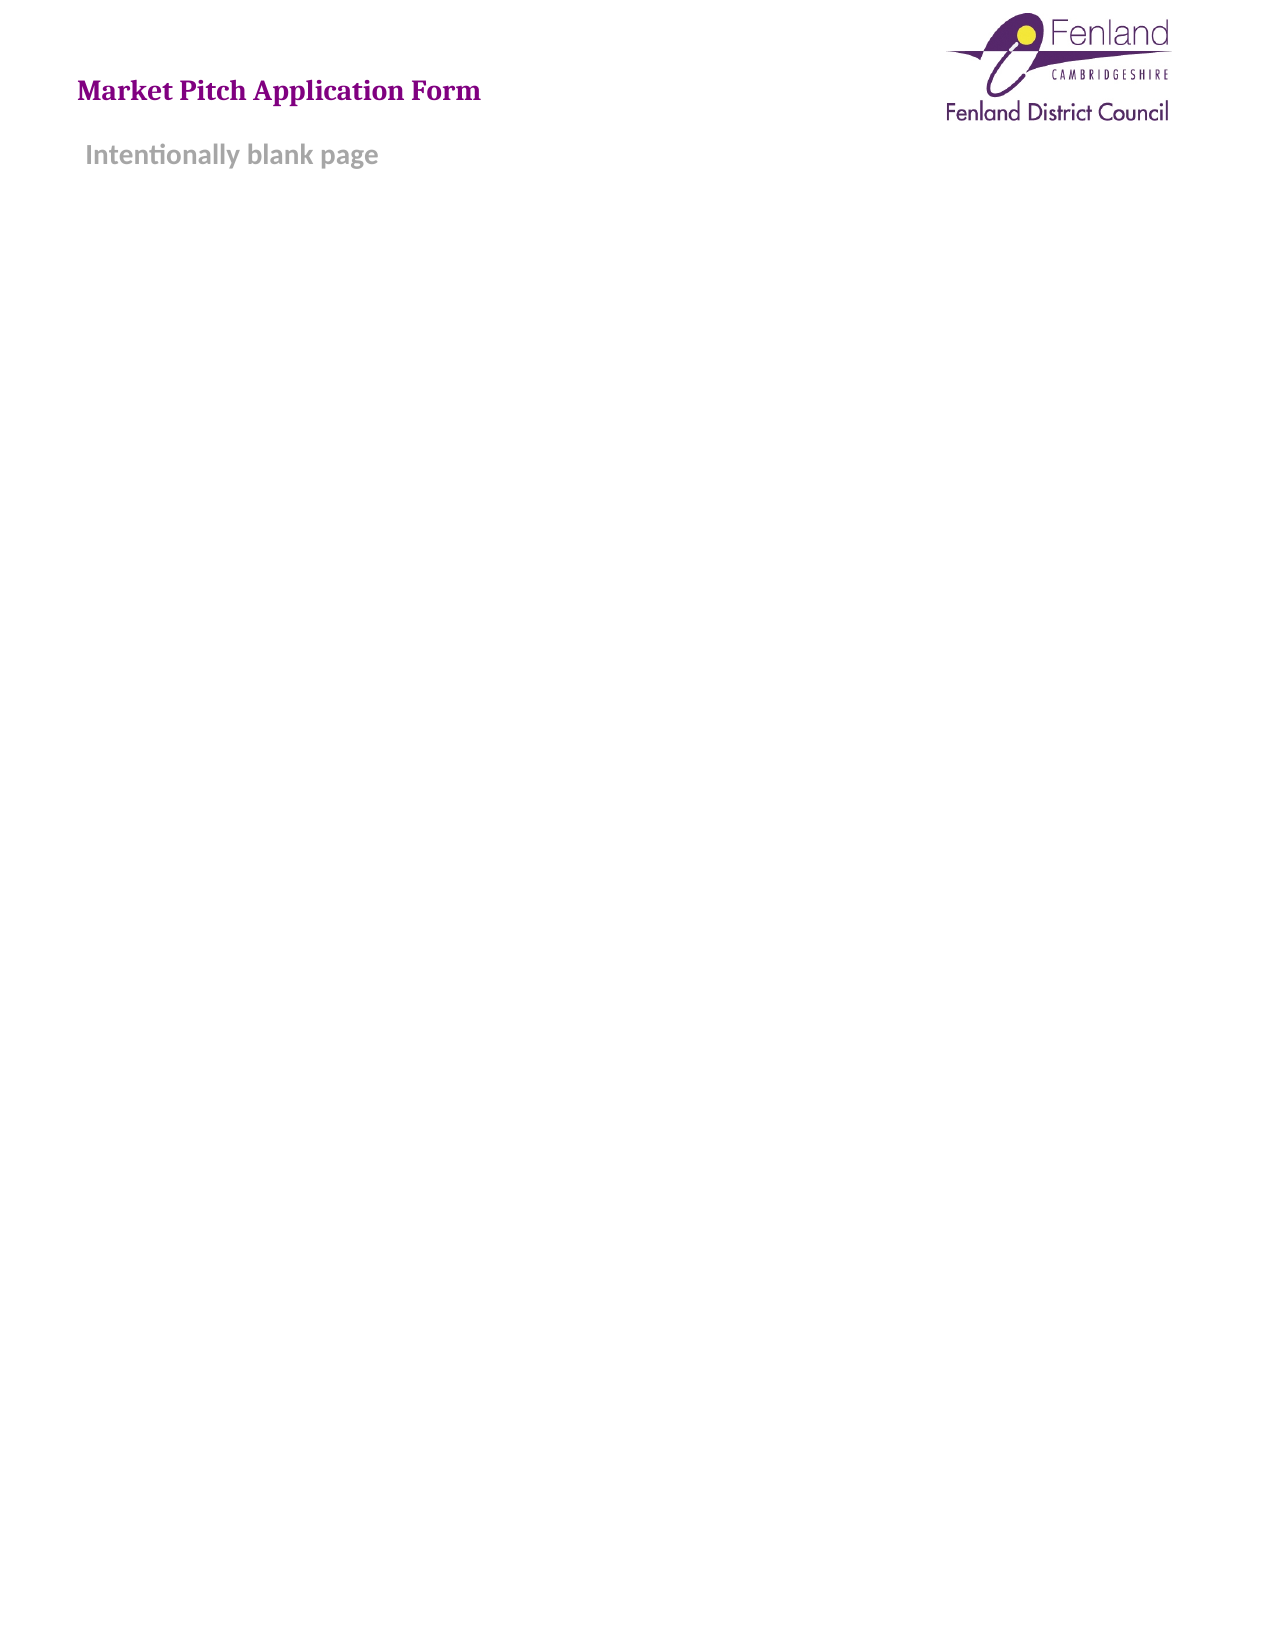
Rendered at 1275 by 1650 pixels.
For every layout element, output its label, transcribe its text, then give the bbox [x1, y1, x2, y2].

text Intentionally blank page [77, 136, 1219, 172]
picture [946, 13, 1172, 121]
